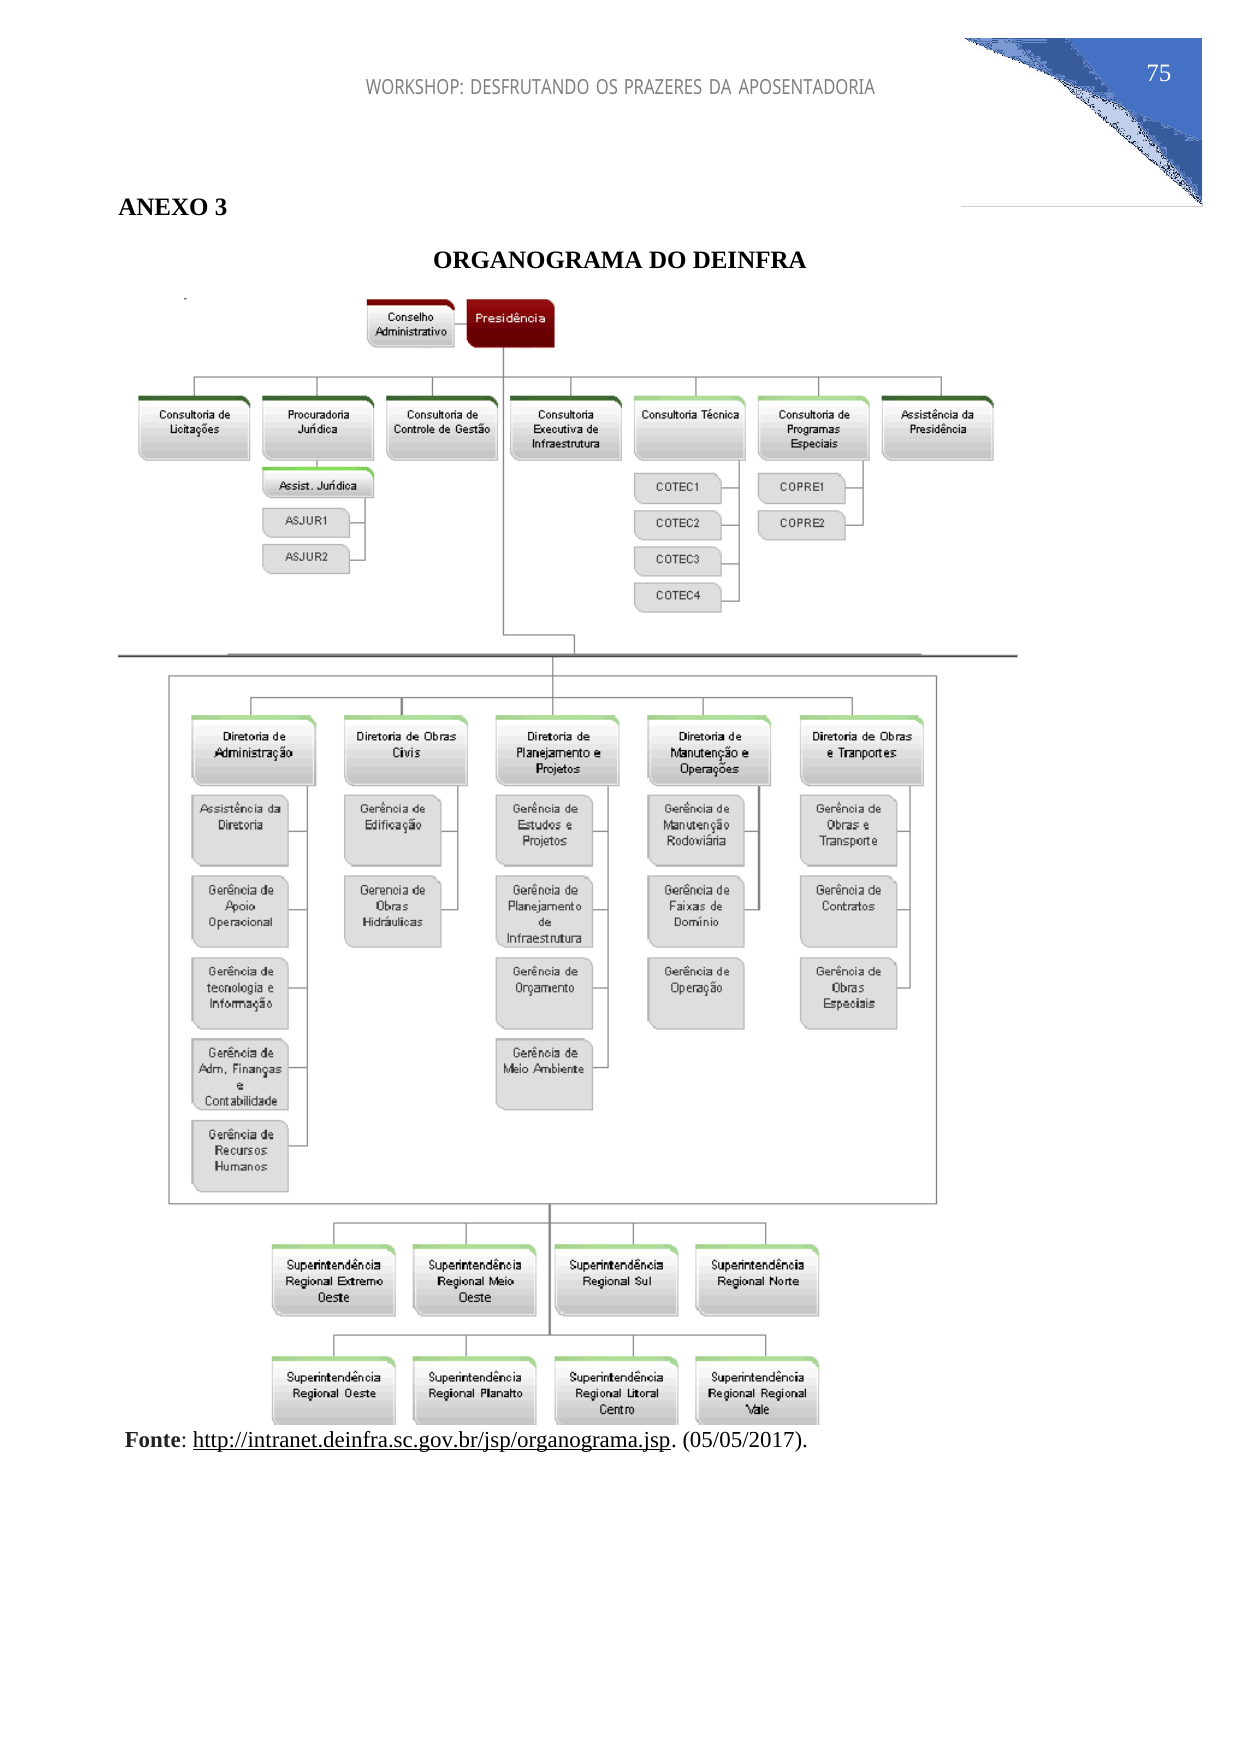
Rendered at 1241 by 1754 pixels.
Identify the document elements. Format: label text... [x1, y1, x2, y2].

picture [118, 298, 1019, 1425]
text WORKSHOP: DESFRUTANDO OS PRAZERES DA APOSENTADORIA [269, 72, 971, 101]
picture [961, 38, 1203, 207]
text ORGANOGRAMA DO DEINFRA [268, 245, 971, 274]
subtitle ANEXO 3 [118, 192, 1184, 221]
